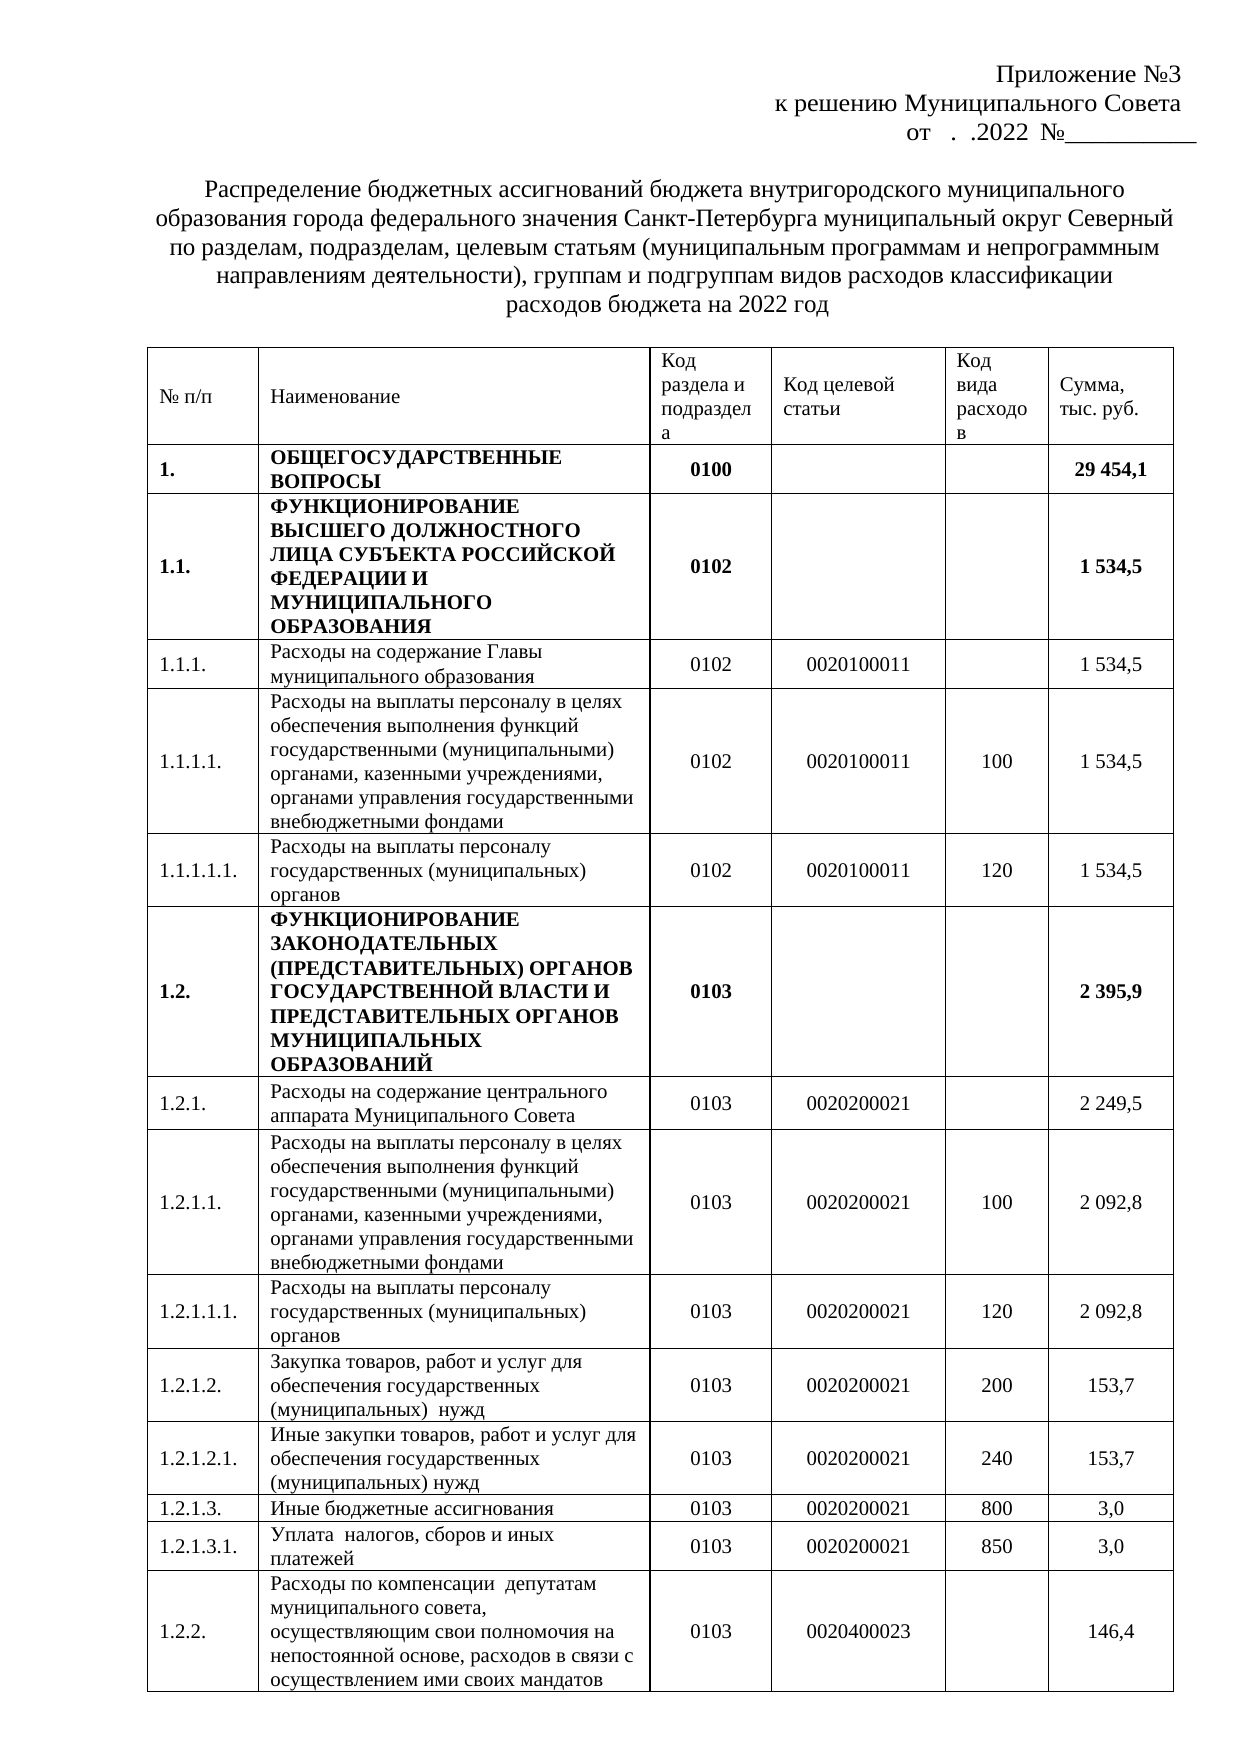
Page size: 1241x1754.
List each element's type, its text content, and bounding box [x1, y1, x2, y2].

table_cell Иные бюджетные ассигнования [259, 1495, 649, 1521]
table_cell 1 534,5 [1049, 834, 1173, 906]
table_cell 0020200021 [772, 1422, 945, 1494]
table_cell 1.2.1.3.1. [148, 1522, 258, 1570]
table_cell Расходы на выплаты персоналу государственных (муниципальных) органов [259, 1275, 649, 1347]
table_cell 0020200021 [772, 1522, 945, 1570]
table_cell 1.2.1.3. [148, 1495, 258, 1521]
table_cell 146,4 [1049, 1571, 1173, 1691]
table_cell 1.2.1.1. [148, 1130, 258, 1274]
table_cell 1 534,5 [1049, 494, 1173, 638]
table_cell ОБЩЕГОСУДАРСТВЕННЫЕ ВОПРОСЫ [259, 445, 649, 493]
table_cell 200 [946, 1349, 1048, 1421]
table_cell 0020200021 [772, 1495, 945, 1521]
table_cell 0103 [651, 1130, 771, 1274]
table_cell [946, 640, 1048, 688]
table_cell 120 [946, 1275, 1048, 1347]
text расходов бюджета на 2022 год [148, 289, 1181, 318]
table_header Код раздела и подраздела [651, 348, 771, 444]
table_header № п/п [148, 348, 258, 444]
table_cell 120 [946, 834, 1048, 906]
table_cell 3,0 [1049, 1495, 1173, 1521]
table_cell 0103 [651, 907, 771, 1076]
table_cell 1.2. [148, 907, 258, 1076]
table_cell Иные закупки товаров, работ и услуг для обеспечения государственных (муниципальных) нужд [259, 1422, 649, 1494]
table_header Код вида расходов [946, 348, 1048, 444]
table_cell 850 [946, 1522, 1048, 1570]
table_cell [772, 445, 945, 493]
table_cell Уплата налогов, сборов и иных платежей [259, 1522, 649, 1570]
table_cell [946, 445, 1048, 493]
table_header Наименование [259, 348, 649, 444]
table_cell 100 [946, 1130, 1048, 1274]
table_cell 0103 [651, 1077, 771, 1129]
table_cell 0103 [651, 1422, 771, 1494]
table_cell 0103 [651, 1275, 771, 1347]
table_cell Расходы по компенсации депутатам муниципального совета, осуществляющим свои полномочия на непостоянной основе, расходов в связи с осуществлением ими своих мандатов [259, 1571, 649, 1691]
table_cell 29 454,1 [1049, 445, 1173, 493]
table_cell 1.1.1.1. [148, 689, 258, 833]
table_cell 0103 [651, 1571, 771, 1691]
table_cell 1.2.2. [148, 1571, 258, 1691]
table_cell 1 534,5 [1049, 640, 1173, 688]
table_cell 0102 [651, 834, 771, 906]
table_cell Закупка товаров, работ и услуг для обеспечения государственных (муниципальных) нужд [259, 1349, 649, 1421]
table_cell 800 [946, 1495, 1048, 1521]
table_cell 1 534,5 [1049, 689, 1173, 833]
table_cell Расходы на содержание Главы муниципального образования [259, 640, 649, 688]
table_cell 1.2.1.2. [148, 1349, 258, 1421]
table_cell 153,7 [1049, 1349, 1173, 1421]
table_cell 1.2.1.1.1. [148, 1275, 258, 1347]
table_cell 0102 [651, 494, 771, 638]
table_cell 1.1.1.1.1. [148, 834, 258, 906]
table_cell 0103 [651, 1349, 771, 1421]
table_cell [772, 907, 945, 1076]
table_cell ФУНКЦИОНИРОВАНИЕ ВЫСШЕГО ДОЛЖНОСТНОГО ЛИЦА СУБЪЕКТА РОССИЙСКОЙ ФЕДЕРАЦИИ И МУНИЦИПАЛЬНОГО ОБРАЗОВАНИЯ [259, 494, 649, 638]
table_cell 0020100011 [772, 689, 945, 833]
table_cell 100 [946, 689, 1048, 833]
table_cell 0020100011 [772, 834, 945, 906]
table_cell 0103 [651, 1495, 771, 1521]
table_cell 0102 [651, 640, 771, 688]
table_cell [946, 1077, 1048, 1129]
table_cell 0102 [651, 689, 771, 833]
table_cell 1. [148, 445, 258, 493]
table_cell 0020200021 [772, 1349, 945, 1421]
text к решению Муниципального Совета [148, 88, 1181, 117]
table_cell 240 [946, 1422, 1048, 1494]
table_cell 2 092,8 [1049, 1130, 1173, 1274]
table_cell 0020100011 [772, 640, 945, 688]
table_cell 1.2.1.2.1. [148, 1422, 258, 1494]
text Распределение бюджетных ассигнований бюджета внутригородского муниципального образования города федерального значения Санкт-Петербурга муниципальный округ Северный по разделам, подразделам, целевым статьям (муниципальным программам и непрограммным направлениям деятельности), группам и подгруппам видов расходов классификации [148, 174, 1181, 289]
table_cell 0020400023 [772, 1571, 945, 1691]
table_cell [946, 494, 1048, 638]
table_header Код целевой статьи [772, 348, 945, 444]
table_cell 2 395,9 [1049, 907, 1173, 1076]
table_cell Расходы на содержание центрального аппарата Муниципального Совета [259, 1077, 649, 1129]
table_cell [946, 907, 1048, 1076]
table_cell [772, 494, 945, 638]
table_cell 1.2.1. [148, 1077, 258, 1129]
table_cell 0103 [651, 1522, 771, 1570]
table_cell 0020200021 [772, 1077, 945, 1129]
table_cell 1.1. [148, 494, 258, 638]
table_cell 0100 [651, 445, 771, 493]
table_cell 0020200021 [772, 1275, 945, 1347]
table_cell 153,7 [1049, 1422, 1173, 1494]
table_cell 2 249,5 [1049, 1077, 1173, 1129]
table_cell 2 092,8 [1049, 1275, 1173, 1347]
table_cell Расходы на выплаты персоналу государственных (муниципальных) органов [259, 834, 649, 906]
table_cell ФУНКЦИОНИРОВАНИЕ ЗАКОНОДАТЕЛЬНЫХ (ПРЕДСТАВИТЕЛЬНЫХ) ОРГАНОВ ГОСУДАРСТВЕННОЙ ВЛАСТИ И ПРЕДСТАВИТЕЛЬНЫХ ОРГАНОВ МУНИЦИПАЛЬНЫХ ОБРАЗОВАНИЙ [259, 907, 649, 1076]
table_cell 1.1.1. [148, 640, 258, 688]
text Приложение №3 [148, 59, 1181, 88]
table_header Сумма, тыс. руб. [1049, 348, 1173, 444]
table_cell [946, 1571, 1048, 1691]
table_cell 0020200021 [772, 1130, 945, 1274]
text от . .2022 №__________ [148, 117, 1196, 145]
table_cell 3,0 [1049, 1522, 1173, 1570]
